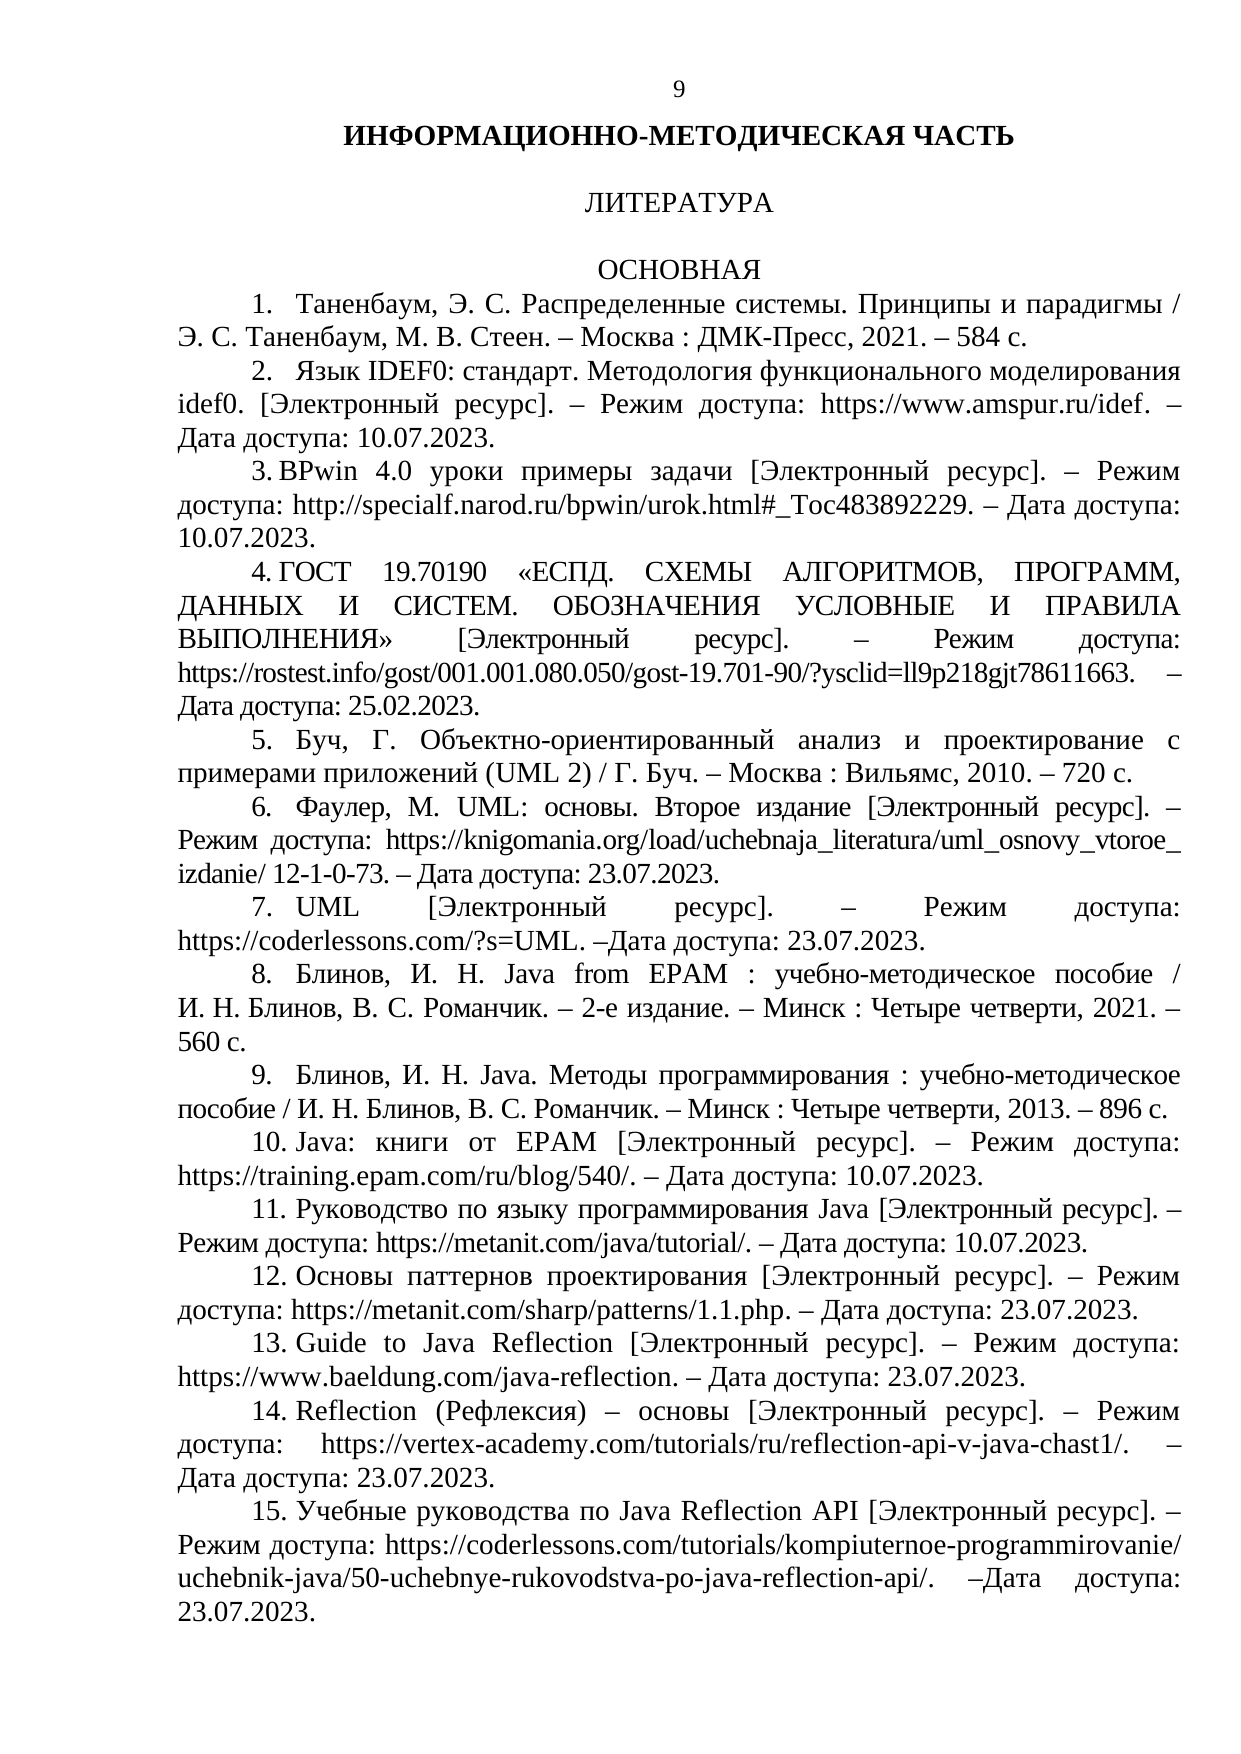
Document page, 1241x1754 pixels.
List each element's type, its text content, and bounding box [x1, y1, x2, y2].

list Буч, Г. Объектно-ориентированный анализ и проектирование с примерами приложений (UML 2) / Г. Буч. – Москва : Вильямс, 2010. – 720 с. [177, 722, 1181, 789]
list Руководство по языку программирования Java [Электронный ресурс]. – Режим доступа: https://metanit.com/java/tutorial/. – Дата доступа: 10.07.2023. [177, 1191, 1181, 1258]
list Таненбаум, Э. С. Распределенные системы. Принципы и парадигмы / Э. С. Таненбаум, М. В. Стеен. – Москва : ДМК-Пресс, 2021. – 584 с. [177, 286, 1181, 353]
list Фаулер, М. UML: основы. Второе издание [Электронный ресурс]. – Режим доступа: https://knigomania.org/load/uchebnaja_literatura/uml_osnovy_vtoroe_ izdanie/ 12-1-0-73. – Дата доступа: 23.07.2023. [177, 789, 1181, 889]
list BPwin 4.0 уроки примеры задачи [Электронный ресурс]. – Режим доступа: http://specialf.narod.ru/bpwin/urok.html#_Toc483892229. – Дата доступа: 10.07.2023. [177, 453, 1181, 554]
list ГОСТ 19.70190 «ЕСПД. СХЕМЫ АЛГОРИТМОВ, ПРОГРАММ, ДАННЫХ И СИСТЕМ. ОБОЗНАЧЕНИЯ УСЛОВНЫЕ И ПРАВИЛА ВЫПОЛНЕНИЯ» [Электронный ресурс]. – Режим доступа: https://rostest.info/gost/001.001.080.050/gost-19.701-90/?ysclid=ll9p218gjt78611663. – Дата доступа: 25.02.2023. [177, 554, 1181, 722]
list Java: книги от EPAM [Электронный ресурс]. – Режим доступа: https://training.epam.com/ru/blog/540/. – Дата доступа: 10.07.2023. [177, 1124, 1181, 1191]
list Основы паттернов проектирования [Электронный ресурс]. – Режим доступа: https://metanit.com/sharp/patterns/1.1.php. – Дата доступа: 23.07.2023. [177, 1258, 1181, 1326]
list Guide to Java Reflection [Электронный ресурс]. – Режим доступа: https://www.baeldung.com/java-reflection. – Дата доступа: 23.07.2023. [177, 1326, 1181, 1393]
list Язык IDEF0: стандарт. Методология функционального моделирования idef0. [Электронный ресурс]. – Режим доступа: https://www.amspur.ru/idef. – Дата доступа: 10.07.2023. [177, 353, 1181, 453]
text ЛИТЕРАТУРА [177, 185, 1181, 219]
list Учебные руководства по Java Reflection API [Электронный ресурс]. – Режим доступа: https://coderlessons.com/tutorials/kompiuternoe-programmirovanie/ uchebnik-java/50-uchebnye-rukovodstva-po-java-reflection-api/. –Дата доступа: 23.07.2023. [177, 1493, 1181, 1627]
text ИНФОРМАЦИОННО-МЕТОДИЧЕСКАЯ ЧАСТЬ [177, 118, 1181, 152]
list UML [Электронный ресурс]. – Режим доступа: https://coderlessons.com/?s=UML. –Дата доступа: 23.07.2023. [177, 889, 1181, 957]
list Reflection (Рефлексия) – основы [Электронный ресурс]. – Режим доступа: https://vertex-academy.com/tutorials/ru/reflection-api-v-java-chast1/. – Дата доступа: 23.07.2023. [177, 1393, 1181, 1493]
text ОСНОВНАЯ [177, 252, 1181, 286]
list Блинов, И. Н. Java from EPAM : учебно-методическое пособие / И. Н. Блинов, В. С. Романчик. – 2-е издание. – Минск : Четыре четверти, 2021. – 560 с. [177, 957, 1181, 1057]
list Блинов, И. Н. Java. Методы программирования : учебно-методическое пособие / И. Н. Блинов, В. С. Романчик. – Минск : Четыре четверти, 2013. – 896 с. [177, 1057, 1181, 1124]
